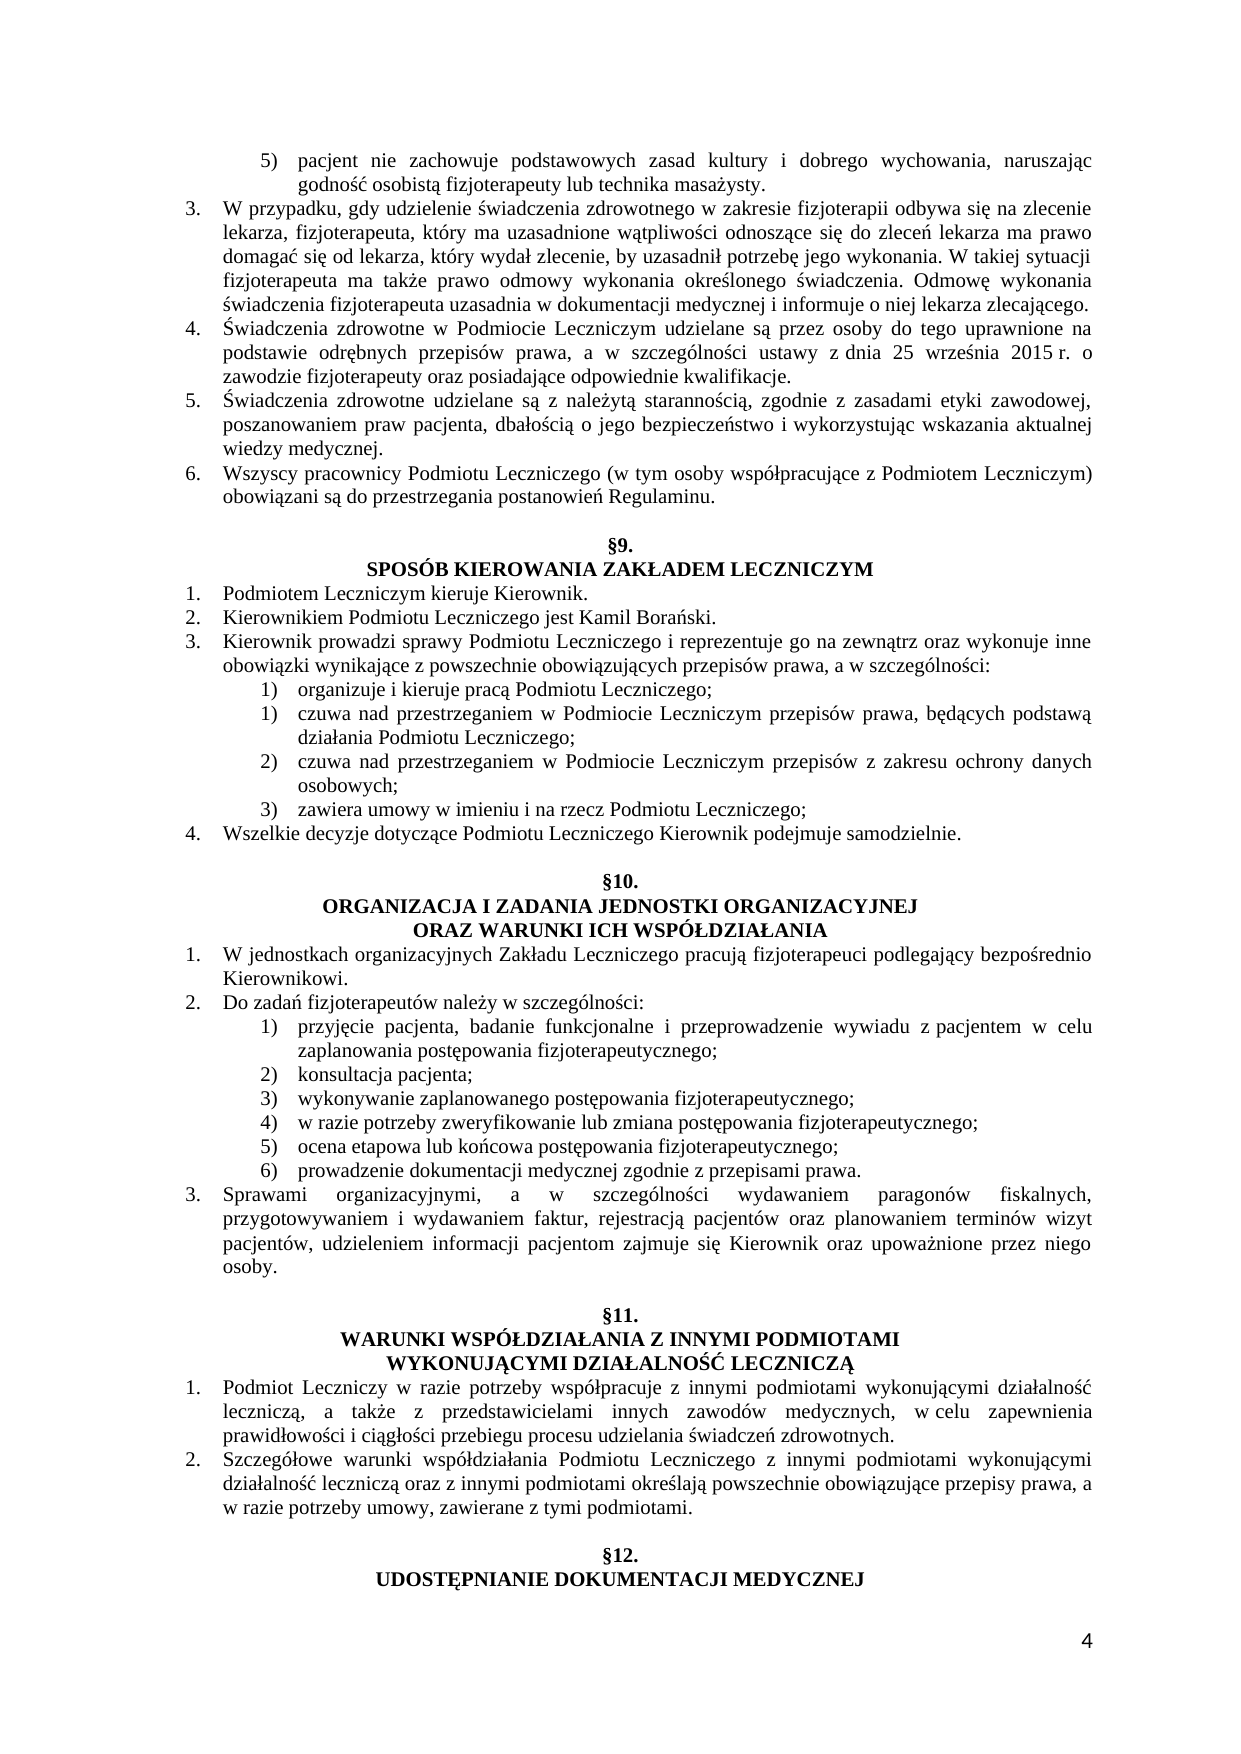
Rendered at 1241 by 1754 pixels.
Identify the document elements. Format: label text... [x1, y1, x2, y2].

list prowadzenie dokumentacji medycznej zgodnie z przepisami prawa. [260, 1158, 1093, 1182]
list organizuje i kieruje pracą Podmiotu Leczniczego; [260, 677, 1093, 701]
list Świadczenia zdrowotne w Podmiocie Leczniczym udzielane są przez osoby do tego uprawnione na podstawie odrębnych przepisów prawa, a w szczególności ustawy z dnia 25 września 2015 r. o zawodzie fizjoterapeuty oraz posiadające odpowiednie kwalifikacje. [185, 316, 1093, 388]
list W przypadku, gdy udzielenie świadczenia zdrowotnego w zakresie fizjoterapii odbywa się na zlecenie lekarza, fizjoterapeuta, który ma uzasadnione wątpliwości odnoszące się do zleceń lekarza ma prawo domagać się od lekarza, który wydał zlecenie, by uzasadnił potrzebę jego wykonania. W takiej sytuacji fizjoterapeuta ma także prawo odmowy wykonania określonego świadczenia. Odmowę wykonania świadczenia fizjoterapeuta uzasadnia w dokumentacji medycznej i informuje o niej lekarza zlecającego. [185, 196, 1093, 316]
list czuwa nad przestrzeganiem w Podmiocie Leczniczym przepisów z zakresu ochrony danych osobowych; [260, 749, 1093, 797]
text ORAZ WARUNKI ICH WSPÓŁDZIAŁANIA [148, 918, 1093, 942]
list zawiera umowy w imieniu i na rzecz Podmiotu Leczniczego; [260, 797, 1093, 821]
list konsultacja pacjenta; [260, 1062, 1093, 1086]
list Szczegółowe warunki współdziałania Podmiotu Leczniczego z innymi podmiotami wykonującymi działalność leczniczą oraz z innymi podmiotami określają powszechnie obowiązujące przepisy prawa, a w razie potrzeby umowy, zawierane z tymi podmiotami. [185, 1447, 1093, 1519]
list czuwa nad przestrzeganiem w Podmiocie Leczniczym przepisów prawa, będących podstawą działania Podmiotu Leczniczego; [260, 701, 1093, 749]
text §12. [148, 1543, 1093, 1567]
list Do zadań fizjoterapeutów należy w szczególności: [185, 990, 1093, 1014]
text WARUNKI WSPÓŁDZIAŁANIA Z INNYMI PODMIOTAMI [148, 1327, 1093, 1351]
list Sprawami organizacyjnymi, a w szczególności wydawaniem paragonów fiskalnych, przygotowywaniem i wydawaniem faktur, rejestracją pacjentów oraz planowaniem terminów wizyt pacjentów, udzieleniem informacji pacjentom zajmuje się Kierownik oraz upoważnione przez niego osoby. [185, 1182, 1093, 1278]
text §10. [148, 869, 1093, 893]
list pacjent nie zachowuje podstawowych zasad kultury i dobrego wychowania, naruszając godność osobistą fizjoterapeuty lub technika masażysty. [260, 148, 1093, 196]
list w razie potrzeby zweryfikowanie lub zmiana postępowania fizjoterapeutycznego; [260, 1110, 1093, 1134]
text §9. [148, 533, 1093, 557]
text SPOSÓB KIEROWANIA ZAKŁADEM LECZNICZYM [148, 557, 1093, 581]
text §11. [148, 1303, 1093, 1327]
list Świadczenia zdrowotne udzielane są z należytą starannością, zgodnie z zasadami etyki zawodowej, poszanowaniem praw pacjenta, dbałością o jego bezpieczeństwo i wykorzystując wskazania aktualnej wiedzy medycznej. [185, 388, 1093, 460]
list Wszyscy pracownicy Podmiotu Leczniczego (w tym osoby współpracujące z Podmiotem Leczniczym) obowiązani są do przestrzegania postanowień Regulaminu. [185, 460, 1093, 508]
list przyjęcie pacjenta, badanie funkcjonalne i przeprowadzenie wywiadu z pacjentem w celu zaplanowania postępowania fizjoterapeutycznego; [260, 1014, 1093, 1062]
text WYKONUJĄCYMI DZIAŁALNOŚĆ LECZNICZĄ [148, 1351, 1093, 1375]
list Podmiot Leczniczy w razie potrzeby współpracuje z innymi podmiotami wykonującymi działalność leczniczą, a także z przedstawicielami innych zawodów medycznych, w celu zapewnienia prawidłowości i ciągłości przebiegu procesu udzielania świadczeń zdrowotnych. [185, 1375, 1093, 1447]
list ocena etapowa lub końcowa postępowania fizjoterapeutycznego; [260, 1134, 1093, 1158]
list wykonywanie zaplanowanego postępowania fizjoterapeutycznego; [260, 1086, 1093, 1110]
list W jednostkach organizacyjnych Zakładu Leczniczego pracują fizjoterapeuci podlegający bezpośrednio Kierownikowi. [185, 942, 1093, 990]
list Kierownikiem Podmiotu Leczniczego jest Kamil Borański. [185, 605, 1093, 629]
text UDOSTĘPNIANIE DOKUMENTACJI MEDYCZNEJ [148, 1567, 1093, 1591]
list Kierownik prowadzi sprawy Podmiotu Leczniczego i reprezentuje go na zewnątrz oraz wykonuje inne obowiązki wynikające z powszechnie obowiązujących przepisów prawa, a w szczególności: [185, 629, 1093, 677]
list Wszelkie decyzje dotyczące Podmiotu Leczniczego Kierownik podejmuje samodzielnie. [185, 821, 1093, 845]
list Podmiotem Leczniczym kieruje Kierownik. [185, 581, 1093, 605]
text ORGANIZACJA I ZADANIA JEDNOSTKI ORGANIZACYJNEJ [148, 893, 1093, 918]
